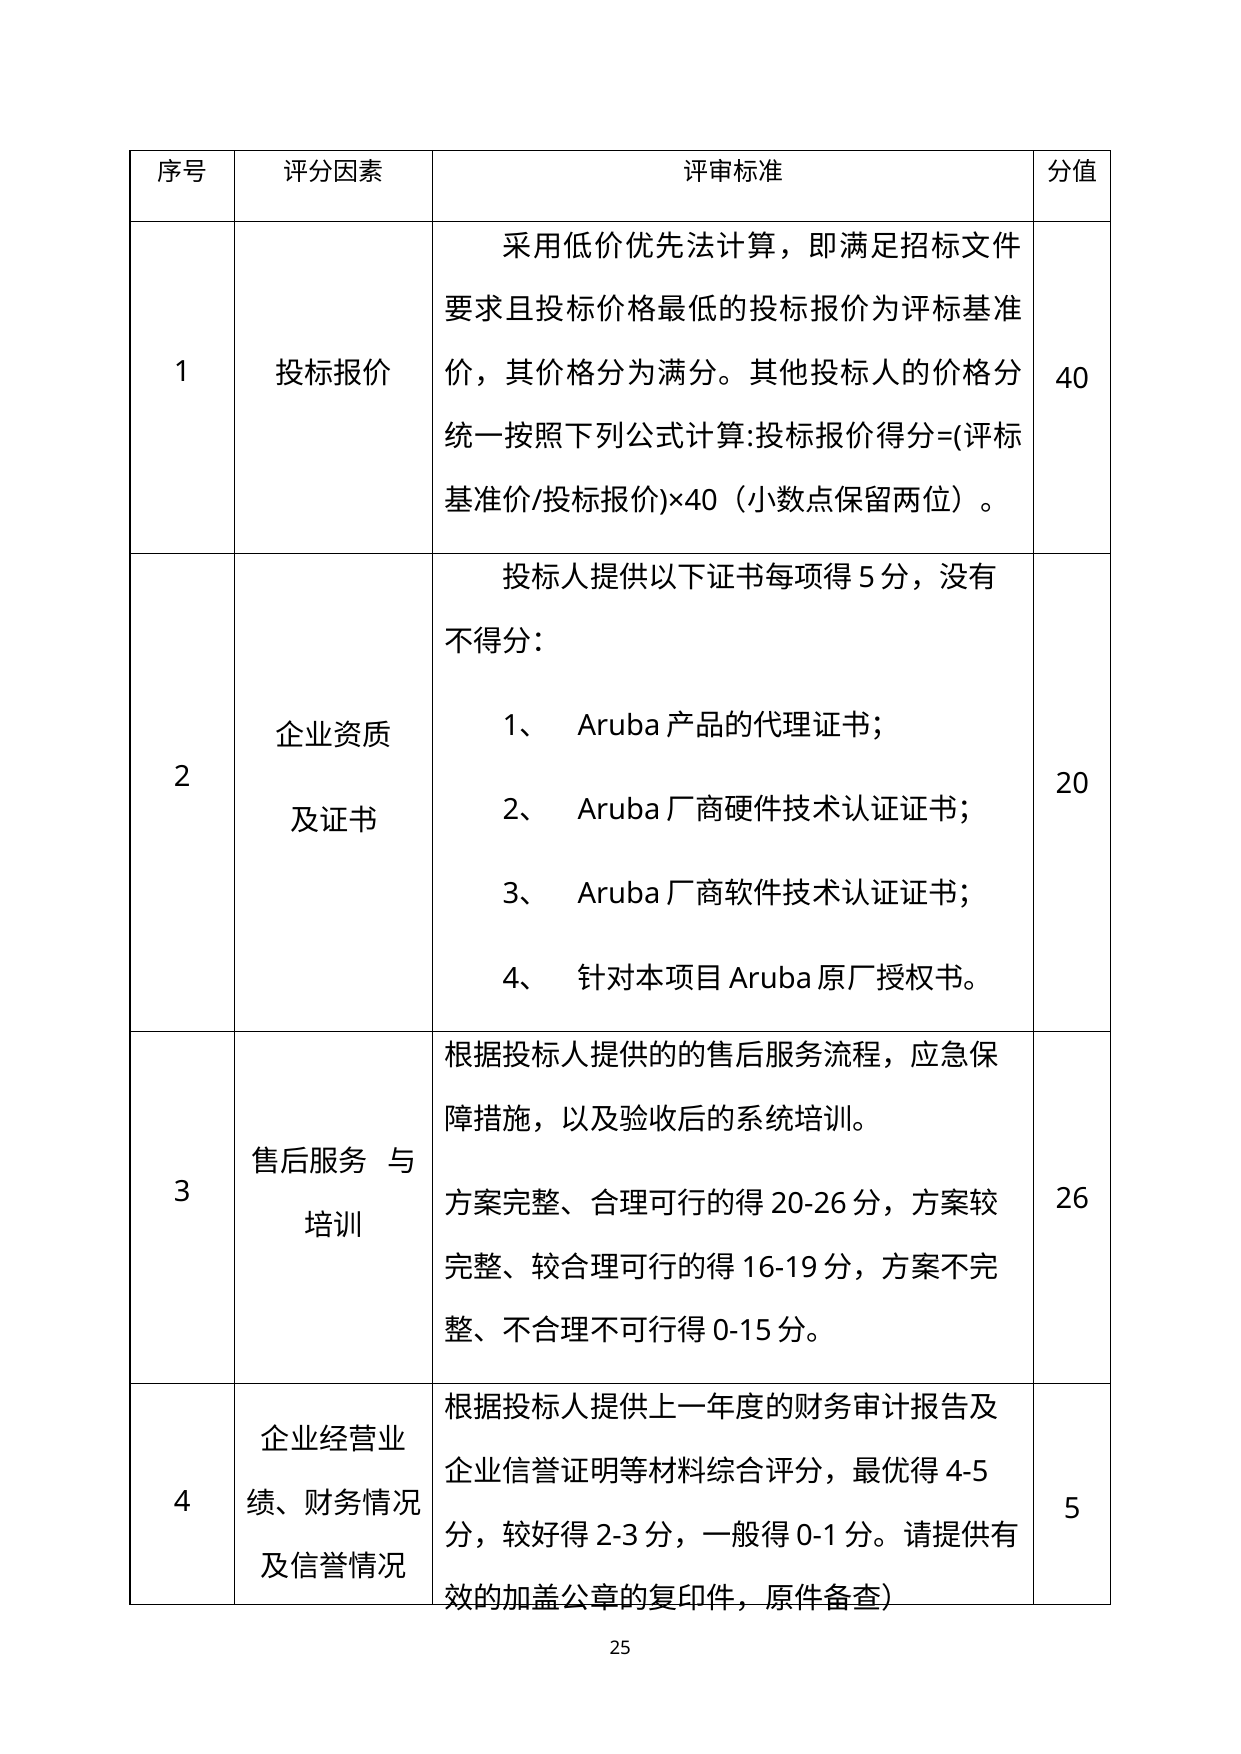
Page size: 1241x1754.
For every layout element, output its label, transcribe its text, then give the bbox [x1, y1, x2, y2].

table_cell 1 [131, 222, 234, 552]
table_cell 根据投标人提供上一年度的财务审计报告及企业信誉证明等材料综合评分，最优得4-5分，较好得2-3分，一般得0-1分。请提供有效的加盖公章的复印件，原件备查） [433, 1384, 1033, 1604]
table_cell 26 [1034, 1032, 1110, 1383]
table_cell 采用低价优先法计算，即满足招标文件要求且投标价格最低的投标报价为评标基准价，其价格分为满分。其他投标人的价格分统一按照下列公式计算:投标报价得分=(评标基准价/投标报价)×40（小数点保留两位）。 [433, 222, 1033, 552]
table_cell 企业资质 及证书 [235, 554, 432, 1031]
table_cell 根据投标人提供的的售后服务流程，应急保障措施，以及验收后的系统培训。 方案完整、合理可行的得20-26分，方案较完整、较合理可行的得16-19分，方案不完整、不合理不可行得0-15分。 [433, 1032, 1033, 1383]
table_cell 投标报价 [235, 222, 432, 552]
table_cell 20 [1034, 554, 1110, 1031]
table_cell 3 [131, 1032, 234, 1383]
table_cell 4 [131, 1384, 234, 1604]
table_header 序号 [131, 151, 234, 221]
table_cell 40 [1034, 222, 1110, 552]
table_header 评审标准 [433, 151, 1033, 221]
table_cell 5 [1034, 1384, 1110, 1604]
table_cell 企业经营业绩、财务情况及信誉情况 [235, 1384, 432, 1604]
table_cell 售后服务 与培训 [235, 1032, 432, 1383]
table_cell 2 [131, 554, 234, 1031]
table_cell 投标人提供以下证书每项得5分，没有不得分： Aruba产品的代理证书； Aruba厂商硬件技术认证证书； Aruba厂商软件技术认证证书； 针对本项目Aruba原厂授权书。 [433, 554, 1033, 1031]
table_header 分值 [1034, 151, 1110, 221]
table_header 评分因素 [235, 151, 432, 221]
